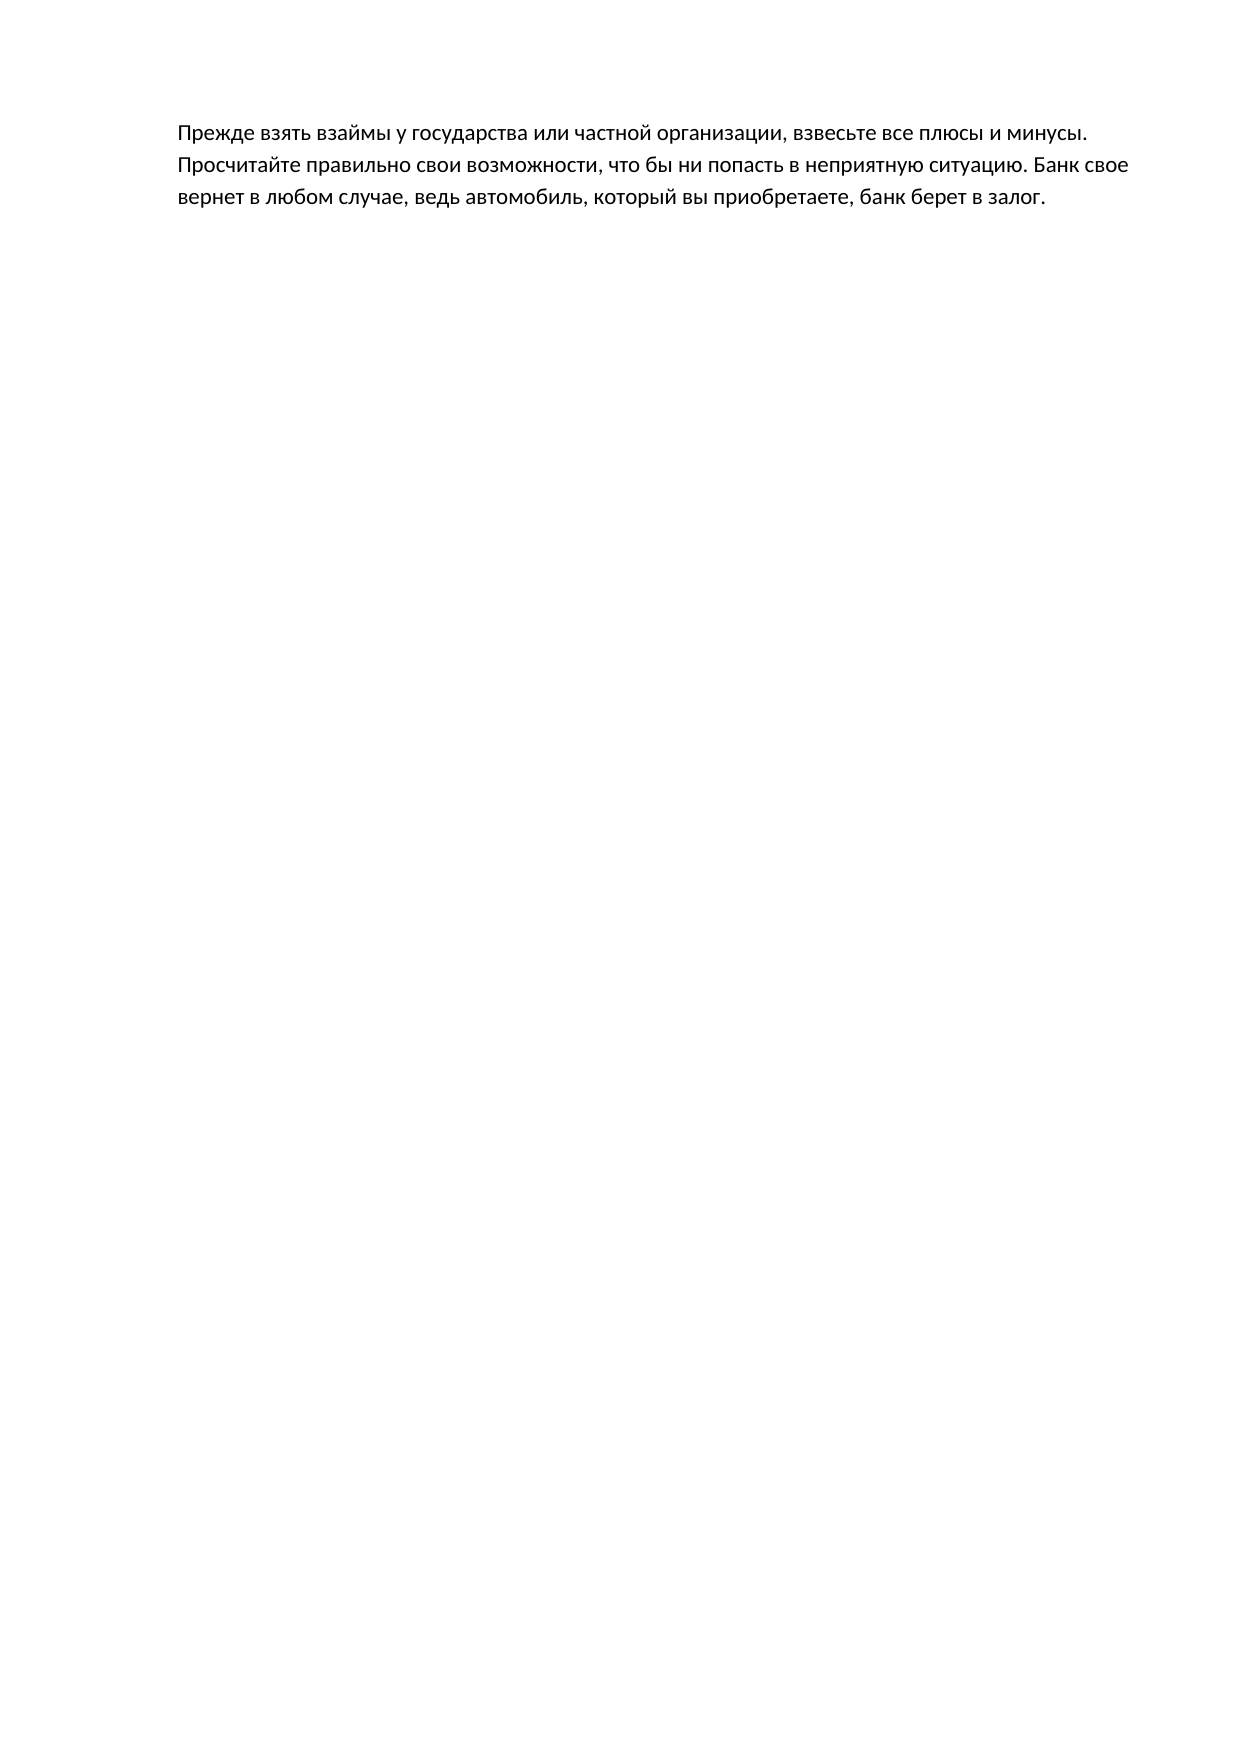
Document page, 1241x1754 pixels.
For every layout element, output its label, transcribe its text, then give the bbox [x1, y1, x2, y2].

list Прежде взять взаймы у государства или частной организации, взвесьте все плюсы и минусы. Просчитайте правильно свои возможности, что бы ни попасть в неприятную ситуацию. Банк свое вернет в любом случае, ведь автомобиль, который вы приобретаете, банк берет в залог. [177, 118, 1152, 211]
